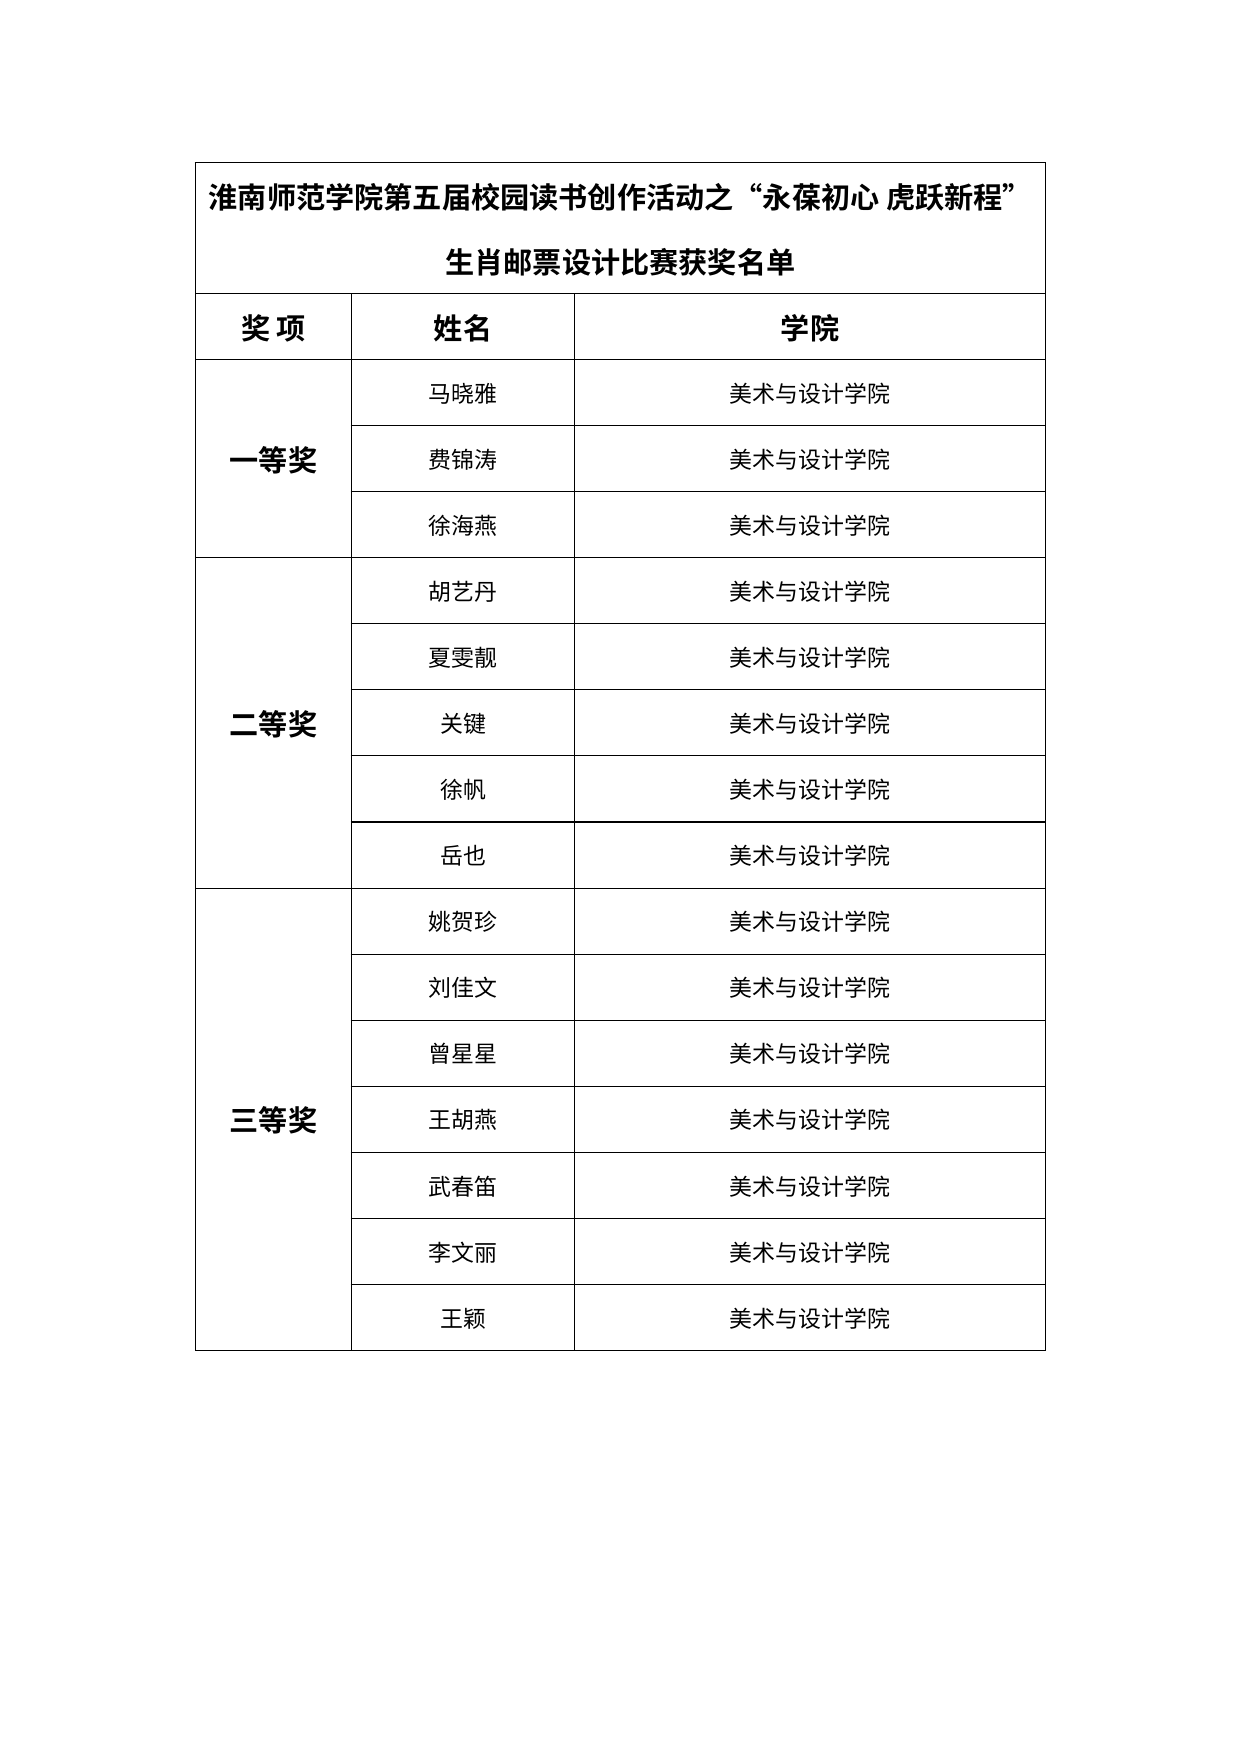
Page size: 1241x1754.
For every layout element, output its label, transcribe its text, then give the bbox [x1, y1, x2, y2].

table_cell 二等奖 [196, 558, 351, 887]
table_cell 曾星星 [352, 1021, 574, 1086]
table_cell 姓名 [352, 294, 574, 359]
table_cell 李文丽 [352, 1219, 574, 1284]
table_cell 王颖 [352, 1285, 574, 1350]
table_cell 美术与设计学院 [575, 756, 1045, 821]
table_cell 马晓雅 [352, 360, 574, 425]
table_cell 王胡燕 [352, 1087, 574, 1152]
table_cell 美术与设计学院 [575, 360, 1045, 425]
table_cell 美术与设计学院 [575, 1153, 1045, 1218]
table_cell 美术与设计学院 [575, 823, 1045, 887]
table_cell 胡艺丹 [352, 558, 574, 623]
table_cell 夏雯靓 [352, 624, 574, 689]
table_cell 奖 项 [196, 294, 351, 359]
table_cell 徐帆 [352, 756, 574, 821]
table_cell 刘佳文 [352, 955, 574, 1019]
table_cell 美术与设计学院 [575, 1021, 1045, 1086]
table_cell 美术与设计学院 [575, 426, 1045, 491]
table_cell 美术与设计学院 [575, 558, 1045, 623]
table_cell 岳也 [352, 823, 574, 887]
table_cell 费锦涛 [352, 426, 574, 491]
table_cell 武春笛 [352, 1153, 574, 1218]
table_cell 一等奖 [196, 360, 351, 557]
table_cell 美术与设计学院 [575, 690, 1045, 755]
table_header 淮南师范学院第五届校园读书创作活动之“永葆初心 虎跃新程”生肖邮票设计比赛获奖名单 [196, 163, 1045, 293]
table_cell 美术与设计学院 [575, 955, 1045, 1019]
table_cell 美术与设计学院 [575, 1219, 1045, 1284]
table_cell 徐海燕 [352, 492, 574, 557]
table_cell 美术与设计学院 [575, 492, 1045, 557]
table_cell 三等奖 [196, 889, 351, 1350]
table_cell 关键 [352, 690, 574, 755]
table_cell 学院 [575, 294, 1045, 359]
table_cell 姚贺珍 [352, 889, 574, 953]
table_cell 美术与设计学院 [575, 1285, 1045, 1350]
table_cell 美术与设计学院 [575, 1087, 1045, 1152]
table_cell 美术与设计学院 [575, 624, 1045, 689]
table_cell 美术与设计学院 [575, 889, 1045, 953]
